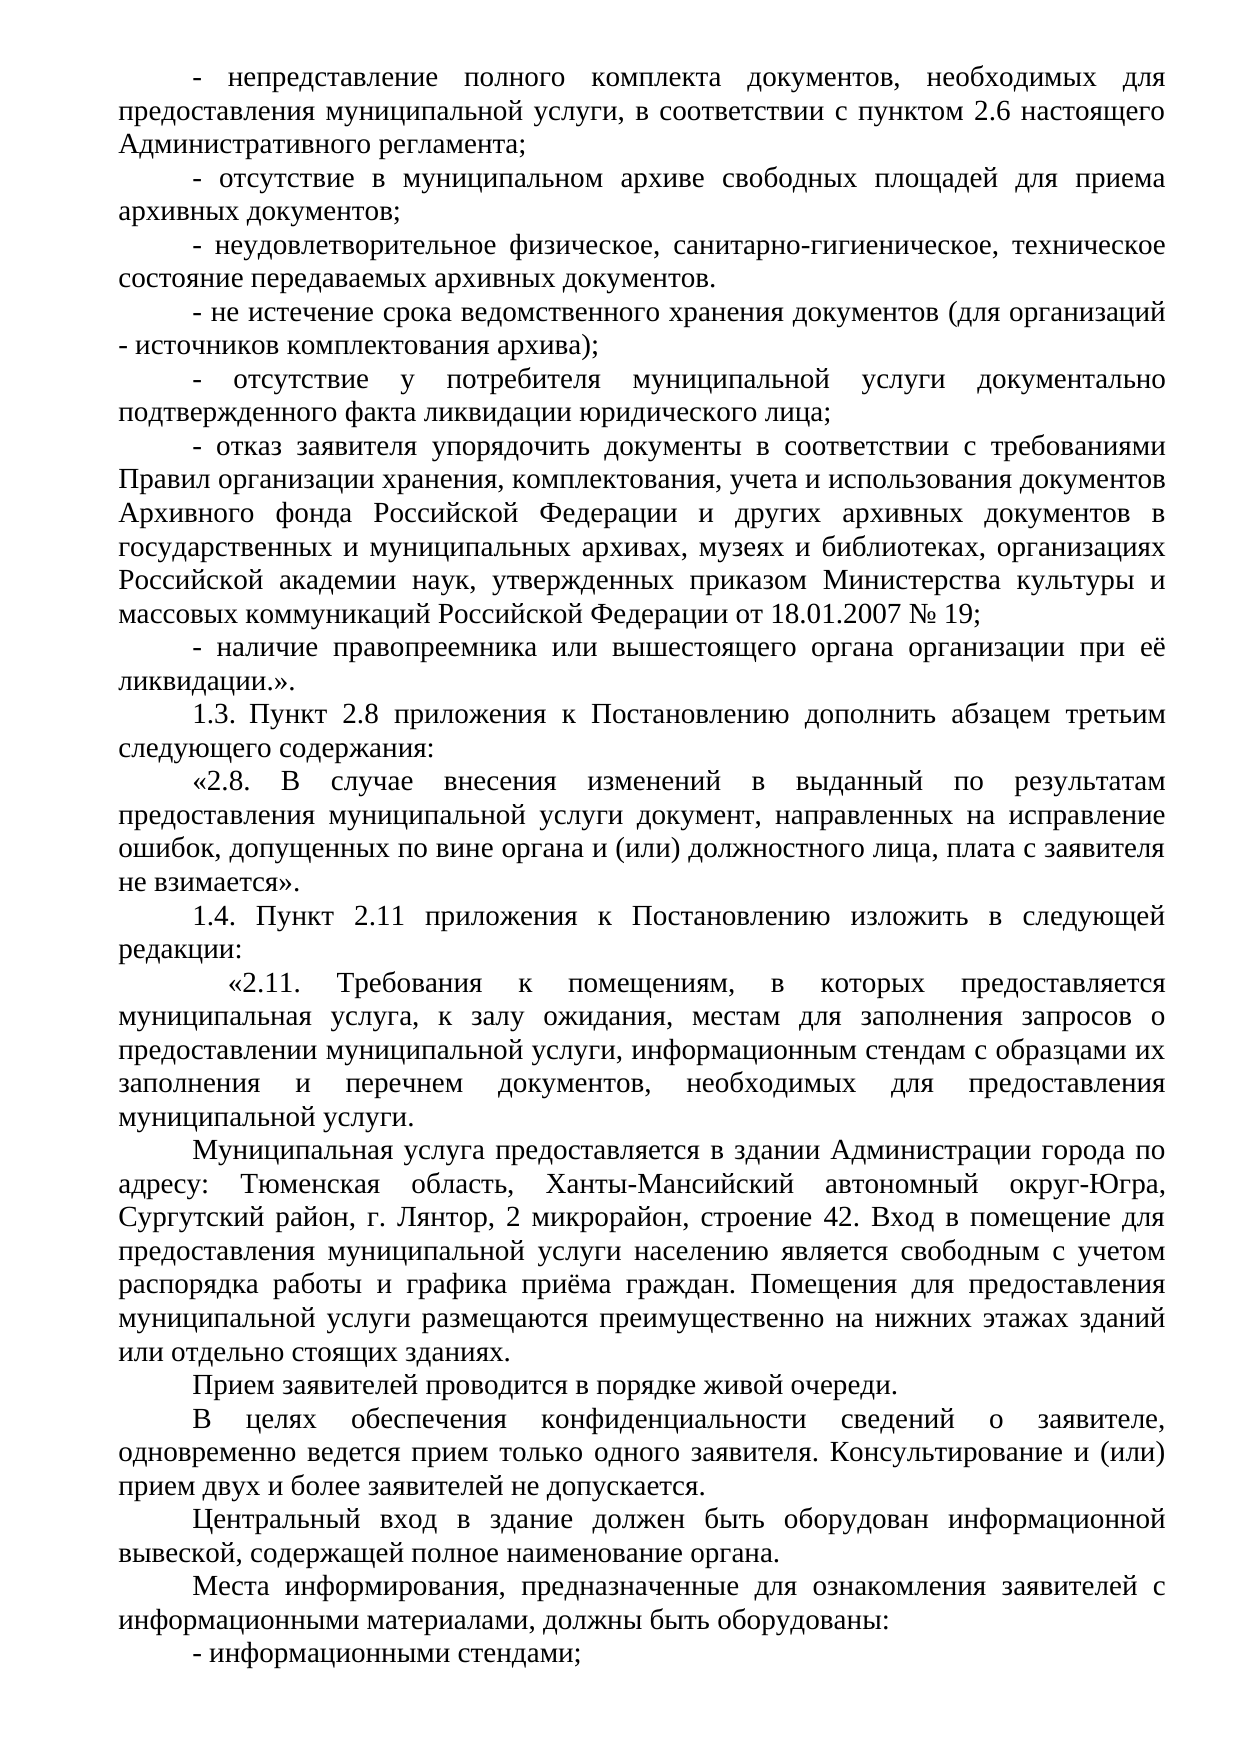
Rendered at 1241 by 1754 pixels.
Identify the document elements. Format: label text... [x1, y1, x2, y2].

text Центральный вход в здание должен быть оборудован информационной вывеской, содержащей полное наименование органа. [118, 1501, 1167, 1568]
text - наличие правопреемника или вышестоящего органа организации при её ликвидации.». [118, 629, 1167, 696]
text Места информирования, предназначенные для ознакомления заявителей с информационными материалами, должны быть оборудованы: [118, 1568, 1167, 1636]
text В целях обеспечения конфиденциальности сведений о заявителе, одновременно ведется прием только одного заявителя. Консультирование и (или) прием двух и более заявителей не допускается. [118, 1401, 1167, 1501]
text «2.11. Требования к помещениям, в которых предоставляется муниципальная услуга, к залу ожидания, местам для заполнения запросов о предоставлении муниципальной услуги, информационным стендам с образцами их заполнения и перечнем документов, необходимых для предоставления муниципальной услуги. [118, 965, 1167, 1132]
text - непредставление полного комплекта документов, необходимых для предоставления муниципальной услуги, в соответствии с пунктом 2.6 настоящего Административного регламента; [118, 59, 1167, 160]
text - не истечение срока ведомственного хранения документов (для организаций - источников комплектования архива); [118, 294, 1167, 361]
text - отказ заявителя упорядочить документы в соответствии с требованиями Правил организации хранения, комплектования, учета и использования документов Архивного фонда Российской Федерации и других архивных документов в государственных и муниципальных архивах, музеях и библиотеках, организациях Российской академии наук, утвержденных приказом Министерства культуры и массовых коммуникаций Российской Федерации от 18.01.2007 № 19; [118, 428, 1167, 629]
text 1.3. Пункт 2.8 приложения к Постановлению дополнить абзацем третьим следующего содержания: [118, 696, 1167, 763]
text Муниципальная услуга предоставляется в здании Администрации города по адресу: Тюменская область, Ханты-Мансийский автономный округ-Югра, Сургутский район, г. Лянтор, 2 микрорайон, строение 42. Вход в помещение для предоставления муниципальной услуги населению является свободным с учетом распорядка работы и графика приёма граждан. Помещения для предоставления муниципальной услуги размещаются преимущественно на нижних этажах зданий или отдельно стоящих зданиях. [118, 1132, 1167, 1367]
text 1.4. Пункт 2.11 приложения к Постановлению изложить в следующей редакции: [118, 898, 1167, 965]
text «2.8. В случае внесения изменений в выданный по результатам предоставления муниципальной услуги документ, направленных на исправление ошибок, допущенных по вине органа и (или) должностного лица, плата с заявителя не взимается». [118, 763, 1167, 898]
text - неудовлетворительное физическое, санитарно-гигиеническое, техническое состояние передаваемых архивных документов. [118, 227, 1167, 294]
text - отсутствие в муниципальном архиве свободных площадей для приема архивных документов; [118, 160, 1167, 227]
text - информационными стендами; [118, 1636, 1167, 1669]
text - отсутствие у потребителя муниципальной услуги документально подтвержденного факта ликвидации юридического лица; [118, 361, 1167, 428]
text Прием заявителей проводится в порядке живой очереди. [118, 1367, 1167, 1401]
